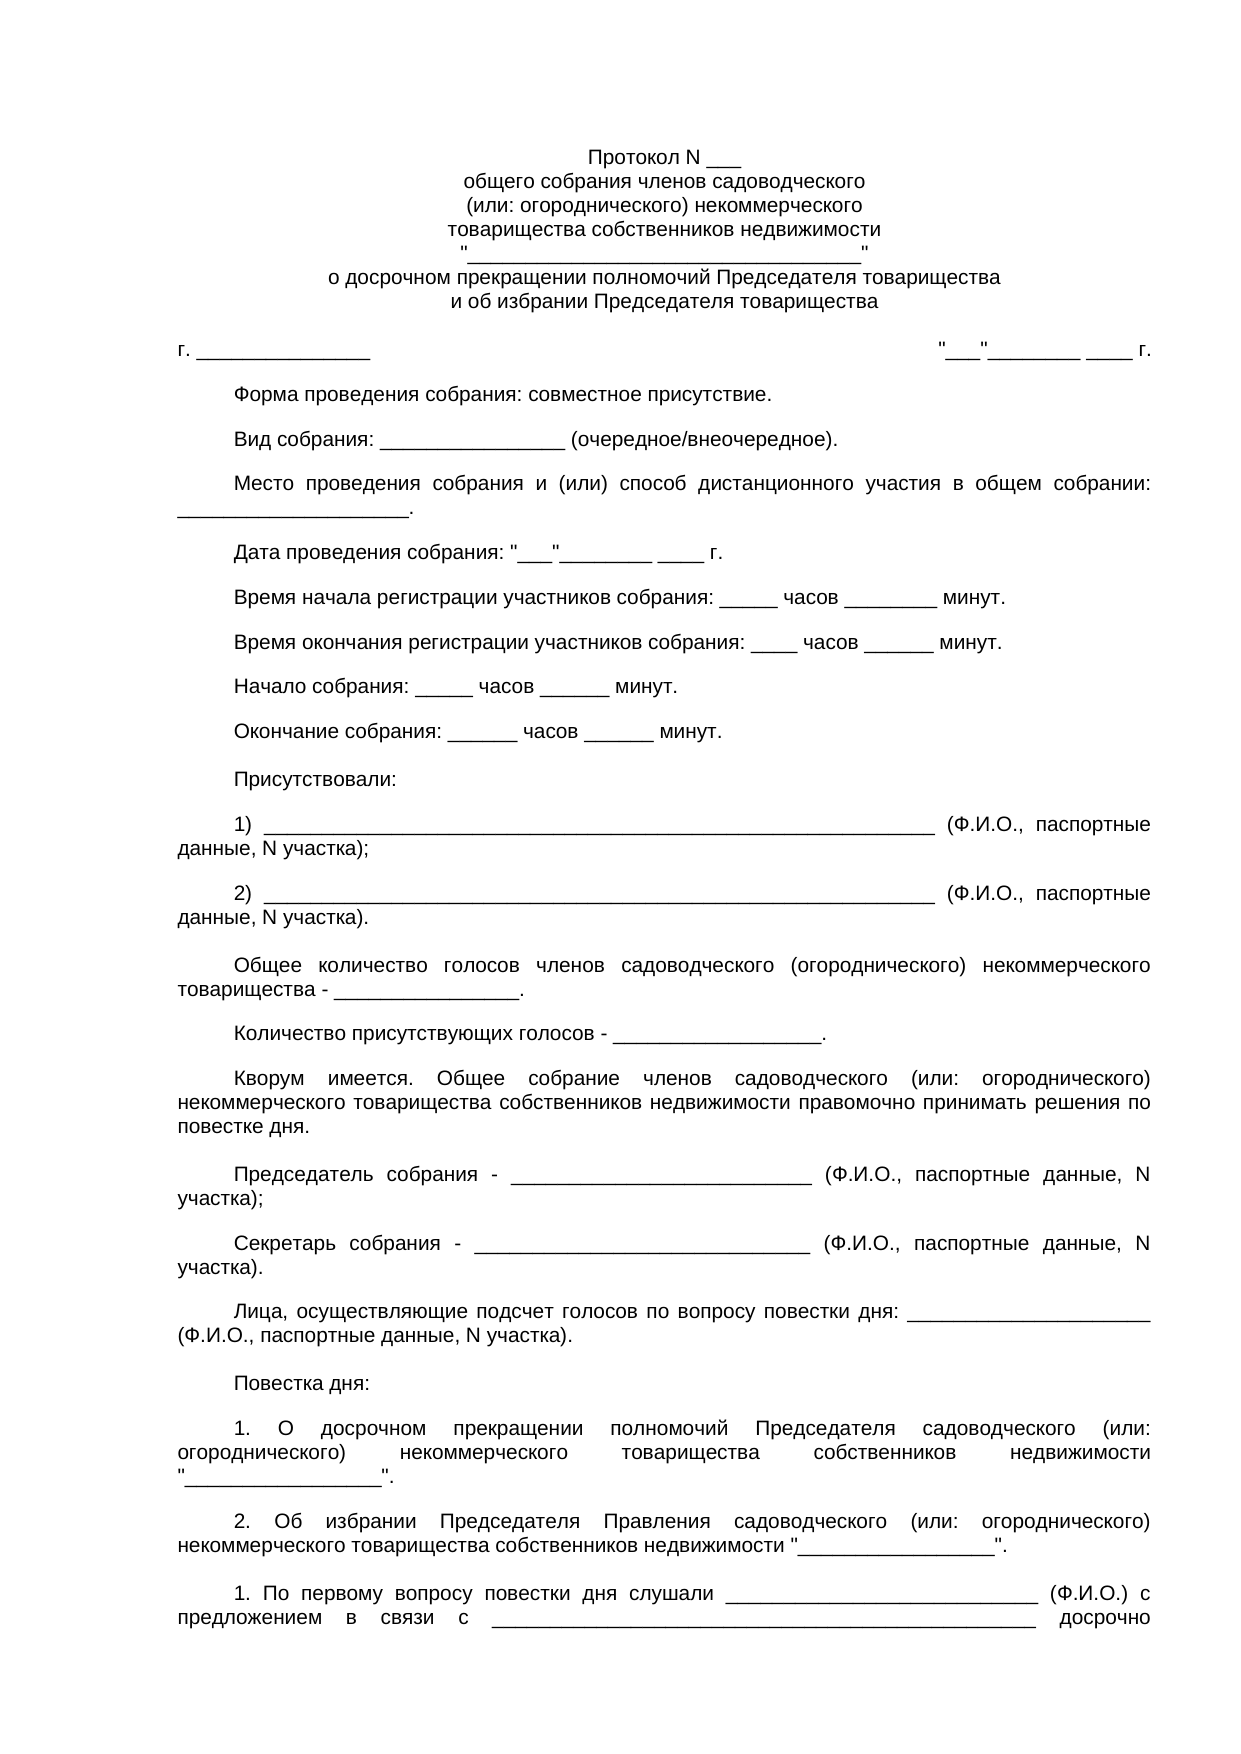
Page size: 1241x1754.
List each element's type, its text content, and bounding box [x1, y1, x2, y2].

text 2) __________________________________________________________ (Ф.И.О., паспортные данные, N участка). [177, 881, 1152, 928]
text общего собрания членов садоводческого [177, 169, 1152, 193]
text 1. О досрочном прекращении полномочий Председателя садоводческого (или: огороднического) некоммерческого товарищества собственников недвижимости "_________________". [177, 1416, 1152, 1488]
text (или: огороднического) некоммерческого [177, 193, 1152, 217]
text Кворум имеется. Общее собрание членов садоводческого (или: огороднического) некоммерческого товарищества собственников недвижимости правомочно принимать решения по повестке дня. [177, 1066, 1152, 1138]
text Присутствовали: [177, 767, 1152, 791]
text Время начала регистрации участников собрания: _____ часов ________ минут. [177, 585, 1152, 609]
text Место проведения собрания и (или) способ дистанционного участия в общем собрании: ____________________. [177, 471, 1152, 519]
text Протокол N ___ [177, 145, 1152, 169]
text Лица, осуществляющие подсчет голосов по вопросу повестки дня: _____________________ (Ф.И.О., паспортные данные, N участка). [177, 1299, 1152, 1347]
text 1) __________________________________________________________ (Ф.И.О., паспортные данные, N участка); [177, 812, 1152, 860]
text Вид собрания: ________________ (очередное/внеочередное). [177, 426, 1152, 450]
text Форма проведения собрания: совместное присутствие. [177, 382, 1152, 406]
table_header "___"________ ____ г. [664, 337, 1152, 361]
text Повестка дня: [177, 1371, 1152, 1395]
text Председатель собрания - __________________________ (Ф.И.О., паспортные данные, N участка); [177, 1162, 1152, 1210]
text товарищества собственников недвижимости [177, 217, 1152, 241]
text и об избрании Председателя товарищества [177, 289, 1152, 313]
table_header г. _______________ [177, 337, 664, 361]
text о досрочном прекращении полномочий Председателя товарищества [177, 265, 1152, 289]
text Дата проведения собрания: "___"________ ____ г. [177, 540, 1152, 564]
text "__________________________________" [177, 241, 1152, 265]
text 2. Об избрании Председателя Правления садоводческого (или: огороднического) некоммерческого товарищества собственников недвижимости "_________________". [177, 1509, 1152, 1557]
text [177, 1581, 1152, 1628]
text Время окончания регистрации участников собрания: ____ часов ______ минут. [177, 629, 1152, 653]
text Количество присутствующих голосов - __________________. [177, 1021, 1152, 1045]
text Секретарь собрания - _____________________________ (Ф.И.О., паспортные данные, N участка). [177, 1231, 1152, 1278]
text Общее количество голосов членов садоводческого (огороднического) некоммерческого товарищества - ________________. [177, 952, 1152, 1000]
text Окончание собрания: ______ часов ______ минут. [177, 719, 1152, 743]
text Начало собрания: _____ часов ______ минут. [177, 674, 1152, 698]
